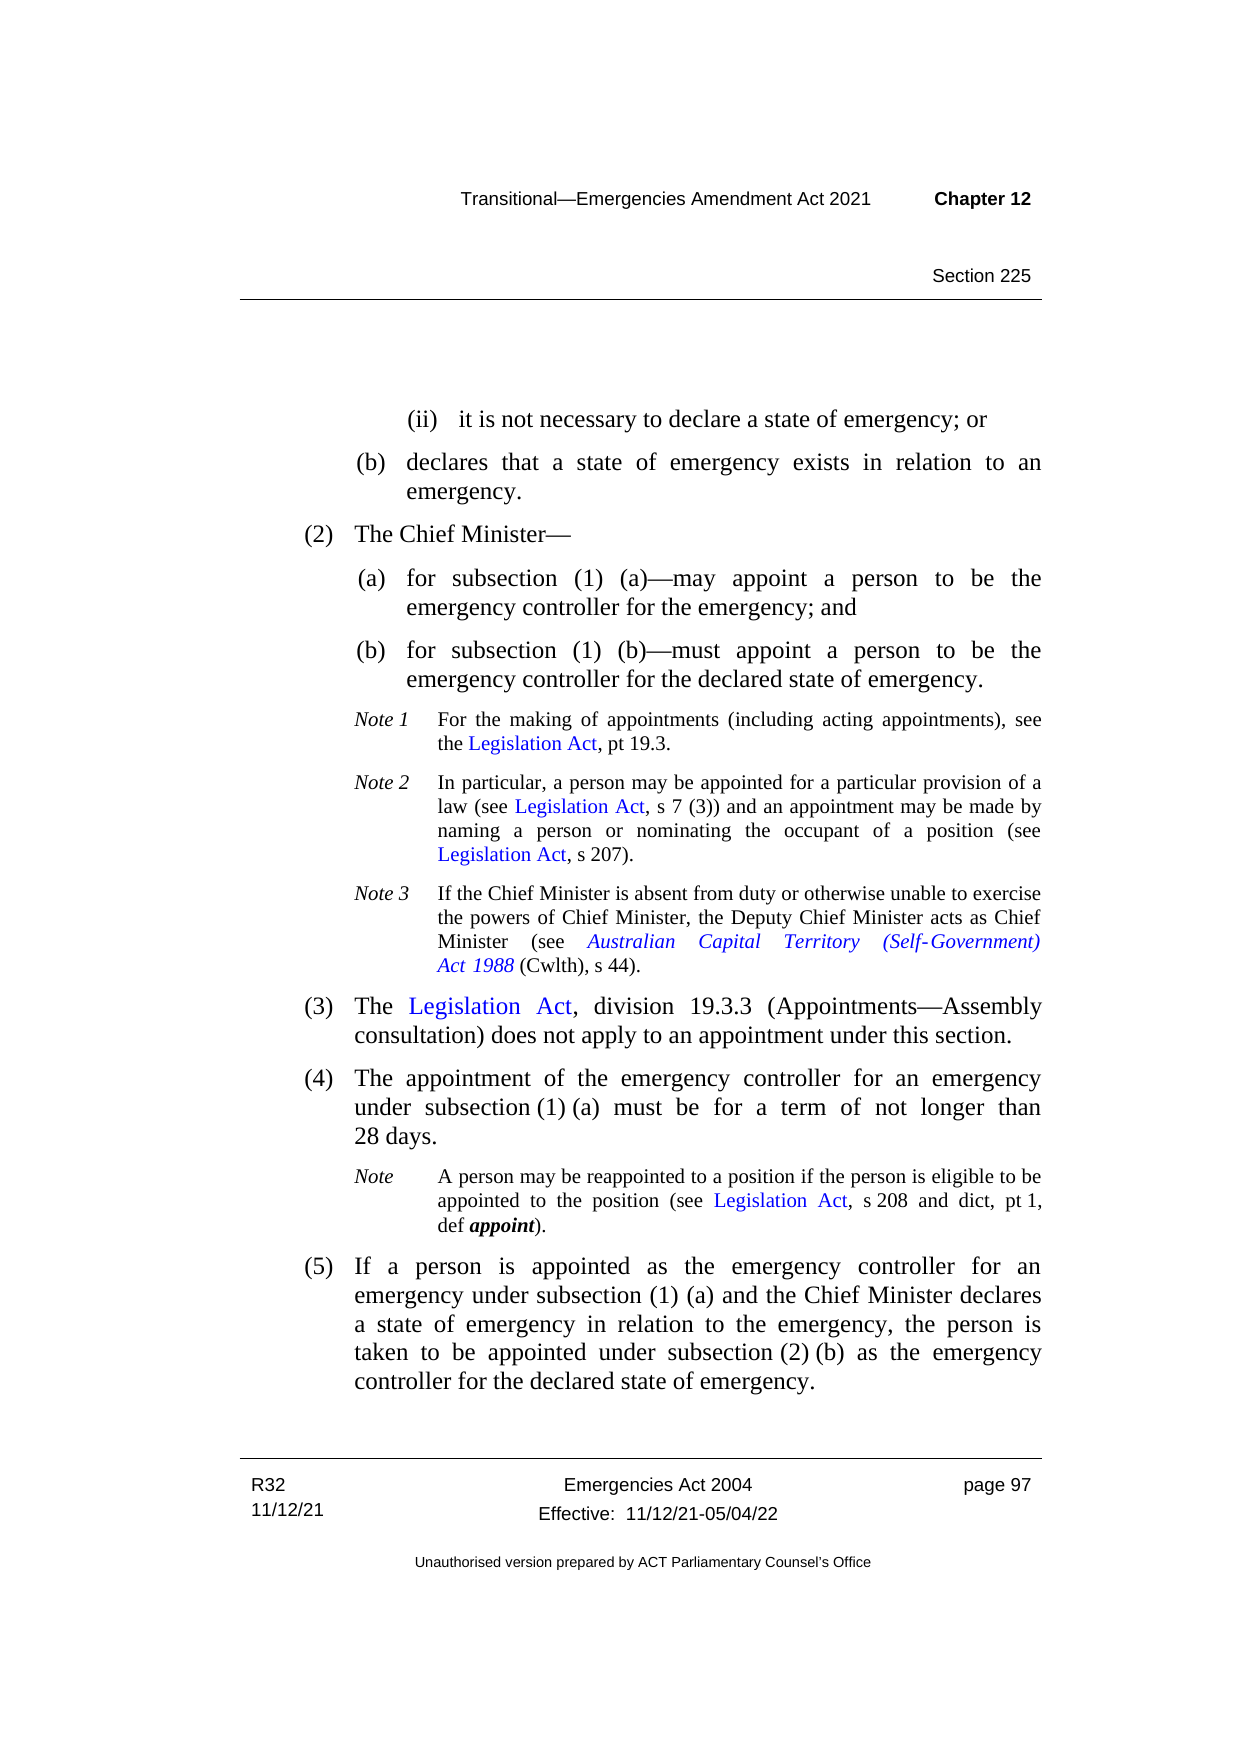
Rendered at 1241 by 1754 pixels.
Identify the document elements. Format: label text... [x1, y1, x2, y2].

text (3) The Legislation Act, division 19.3.3 (Appointments—Assembly consultation) does not apply to an appointment under this section. [239, 991, 1042, 1049]
text (b) for subsection (1) (b)—must appoint a person to be the emergency controller for the declared state of emergency. [239, 635, 1042, 692]
text (4) The appointment of the emergency controller for an emergency under subsection (1) (a) must be for a term of not longer than 28 days. [239, 1063, 1042, 1150]
text (ii) it is not necessary to declare a state of emergency; or [239, 404, 1042, 433]
text (b) declares that a state of emergency exists in relation to an emergency. [239, 447, 1042, 505]
text (a) for subsection (1) (a)—may appoint a person to be the emergency controller for the emergency; and [239, 563, 1042, 620]
text (2) The Chief Minister— [239, 519, 1042, 548]
text Note A person may be reappointed to a position if the person is eligible to be appointed to the position (see Legislation Act, s 208 and dict, pt 1, def appoint). [354, 1164, 1042, 1237]
text (5) If a person is appointed as the emergency controller for an emergency under subsection (1) (a) and the Chief Minister declares a state of emergency in relation to the emergency, the person is taken to be appointed under subsection (2) (b) as the emergency controller for the declared state of emergency. [239, 1251, 1042, 1395]
text Note 2 In particular, a person may be appointed for a particular provision of a law (see Legislation Act, s 7 (3)) and an appointment may be made by naming a person or nominating the occupant of a position (see Legislation Act, s 207). [354, 770, 1042, 866]
text Note 1 For the making of appointments (including acting appointments), see the Legislation Act, pt 19.3. [354, 707, 1042, 755]
text Note 3 If the Chief Minister is absent from duty or otherwise unable to exercise the powers of Chief Minister, the Deputy Chief Minister acts as Chief Minister (see Australian Capital Territory (Self-Government) Act 1988 (Cwlth), s 44). [354, 881, 1042, 977]
